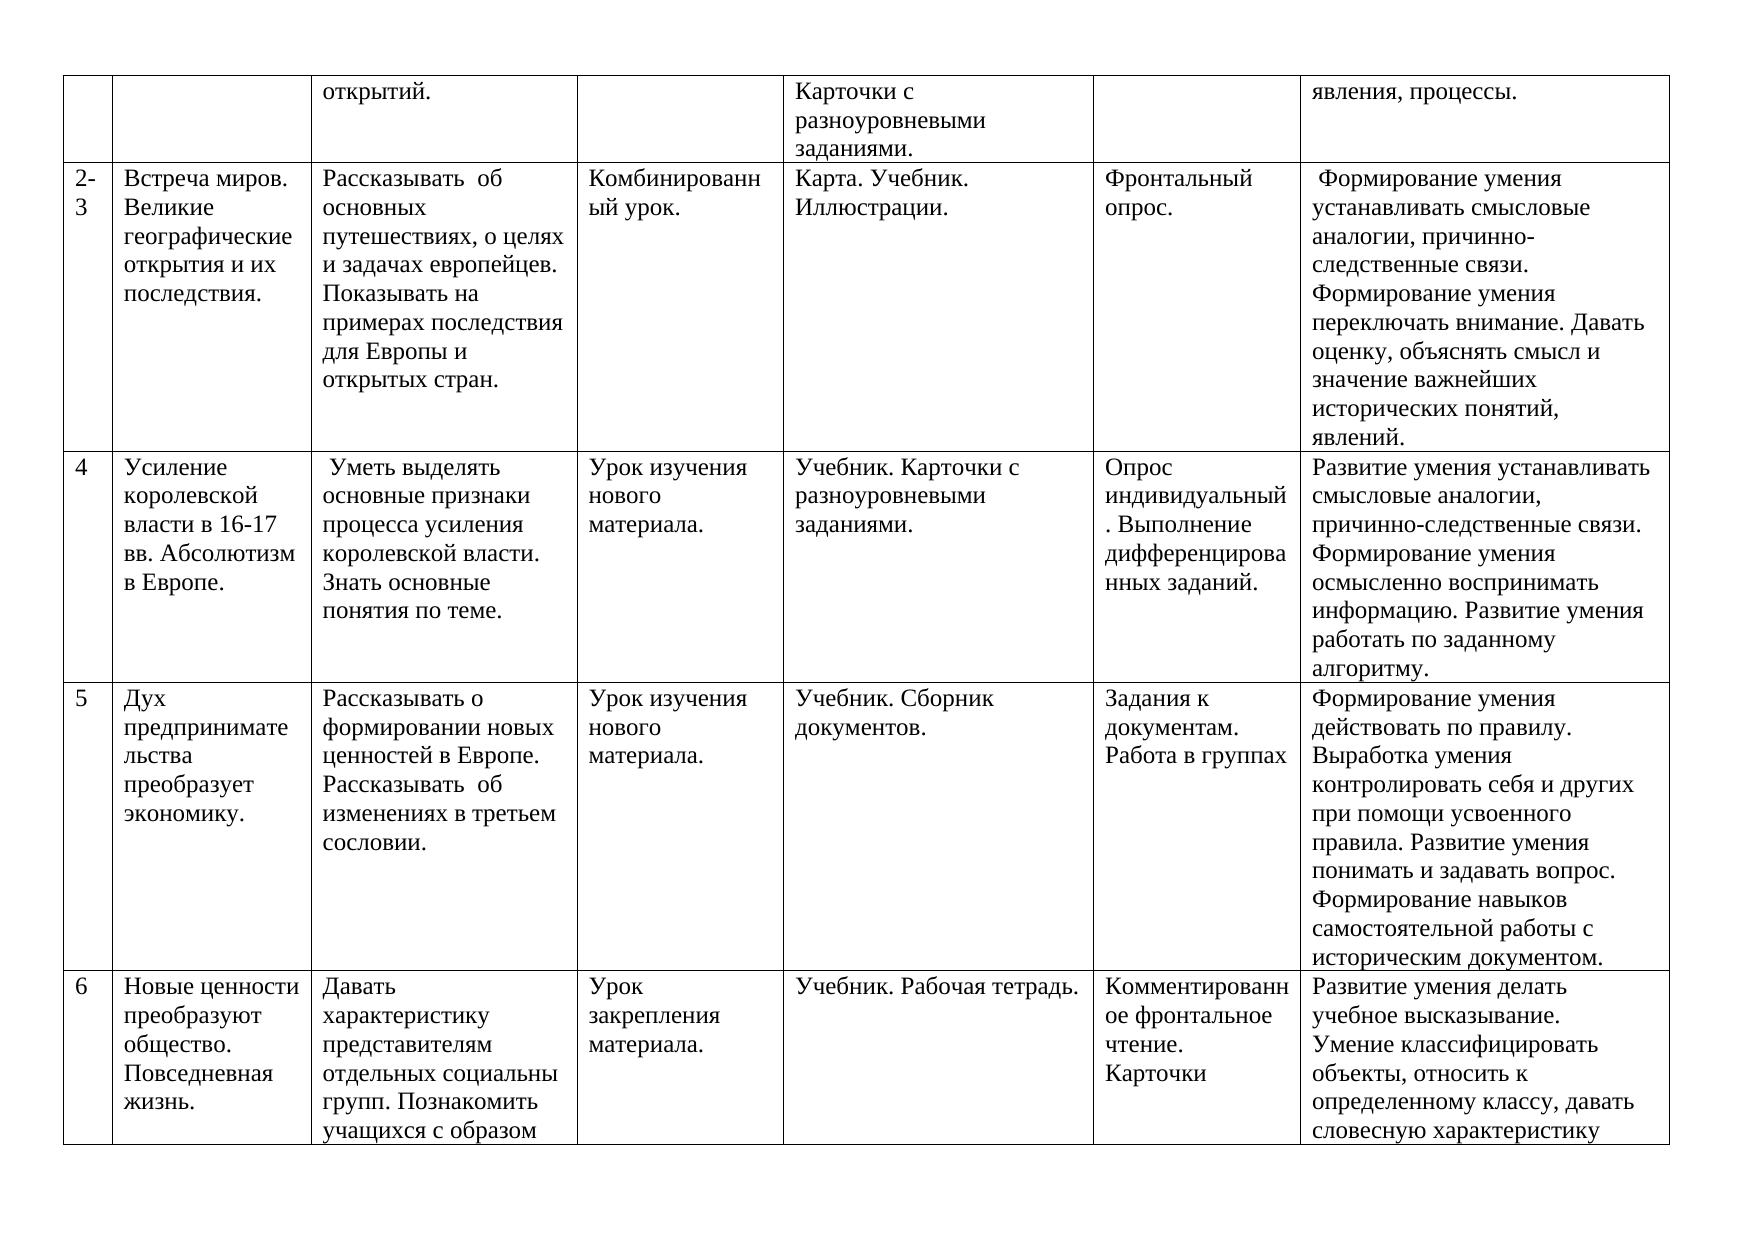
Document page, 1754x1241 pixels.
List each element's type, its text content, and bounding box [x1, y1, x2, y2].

table_cell Комбинированный урок. [578, 163, 783, 451]
table_cell Урок изучения нового материала. [578, 452, 783, 682]
table_cell Учебник. Карточки с разноуровневыми заданиями. [784, 452, 1093, 682]
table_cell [312, 76, 577, 162]
table_cell Усиление королевской власти в 16-17 вв. Абсолютизм в Европе. [113, 452, 311, 682]
table_cell Формирование умения действовать по правилу. Выработка умения контролировать себя и других при помощи усвоенного правила. Развитие умения понимать и задавать вопрос. Формирование навыков самостоятельной работы с историческим документом. [1301, 683, 1669, 970]
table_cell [1094, 76, 1300, 162]
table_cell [578, 76, 783, 162]
table_cell Фронтальный опрос. [1094, 163, 1300, 451]
table_cell Встреча миров. Великие географические открытия и их последствия. [113, 163, 311, 451]
table_cell Задания к документам. Работа в группах [1094, 683, 1300, 970]
table_cell Дух предпринимательства преобразует экономику. [113, 683, 311, 970]
table_cell Рассказывать о формировании новых ценностей в Европе. Рассказывать об изменениях в третьем сословии. [312, 683, 577, 970]
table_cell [784, 76, 1093, 162]
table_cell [1301, 76, 1669, 162]
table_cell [784, 971, 1093, 1144]
table_cell 6 [64, 971, 112, 1144]
table_cell Карта. Учебник. Иллюстрации. [784, 163, 1093, 451]
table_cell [1094, 971, 1300, 1144]
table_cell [1301, 971, 1669, 1144]
table_cell 1. [64, 76, 112, 162]
table_cell Учебник. Сборник документов. [784, 683, 1093, 970]
table_cell Формирование умения устанавливать смысловые аналогии, причинно-следственные связи. Формирование умения переключать внимание. Давать оценку, объяснять смысл и значение важнейших исторических понятий, явлений. [1301, 163, 1669, 451]
table_cell 2-3 [64, 163, 112, 451]
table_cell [312, 971, 577, 1144]
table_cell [113, 76, 311, 162]
table_cell Уметь выделять основные признаки процесса усиления королевской власти. Знать основные понятия по теме. [312, 452, 577, 682]
table_cell Урок изучения нового материала. [578, 683, 783, 970]
table_cell Рассказывать об основных путешествиях, о целях и задачах европейцев. Показывать на примерах последствия для Европы и открытых стран. [312, 163, 577, 451]
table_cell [578, 971, 783, 1144]
table_cell Опрос индивидуальный. Выполнение дифференцированных заданий. [1094, 452, 1300, 682]
table_cell 4 [64, 452, 112, 682]
table_cell Развитие умения устанавливать смысловые аналогии, причинно-следственные связи. Формирование умения осмысленно воспринимать информацию. Развитие умения работать по заданному алгоритму. [1301, 452, 1669, 682]
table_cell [113, 971, 311, 1144]
table_cell 5 [64, 683, 112, 970]
